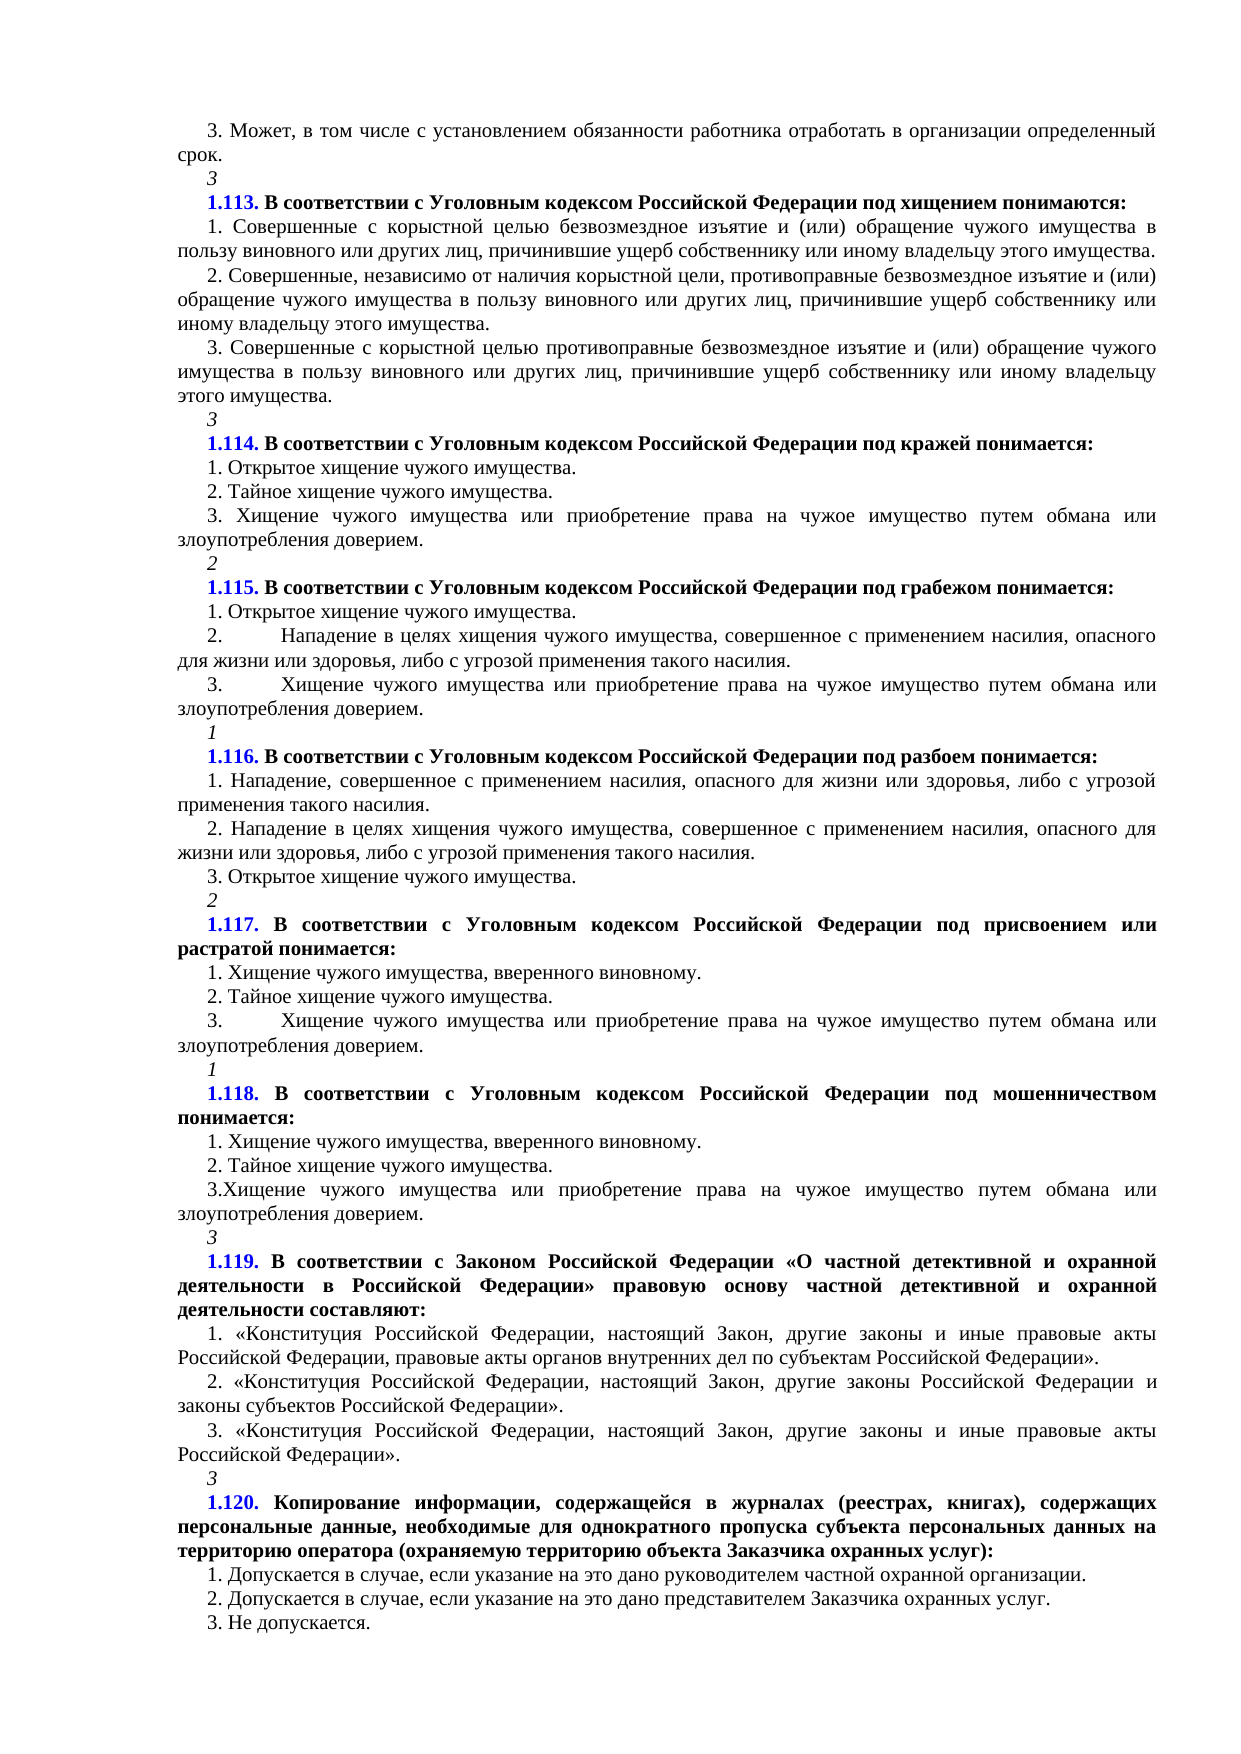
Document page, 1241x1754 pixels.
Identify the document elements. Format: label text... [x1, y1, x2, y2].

text 2. Тайное хищение чужого имущества. [177, 479, 1158, 503]
text 1.113. В соответствии с Уголовным кодексом Российской Федерации под хищением понимаются: [177, 190, 1158, 214]
text 3 [177, 407, 1158, 431]
text 1.117. В соответствии с Уголовным кодексом Российской Федерации под присвоением или растратой понимается: [177, 912, 1158, 960]
text 1. «Конституция Российской Федерации, настоящий Закон, другие законы и иные правовые акты Российской Федерации, правовые акты органов внутренних дел по субъектам Российской Федерации». [177, 1321, 1158, 1369]
text 1.120. Копирование информации, содержащейся в журналах (реестрах, книгах), содержащих персональные данные, необходимые для однократного пропуска субъекта персональных данных на территорию оператора (охраняемую территорию объекта Заказчика охранных услуг): [177, 1490, 1158, 1562]
text 3. Хищение чужого имущества или приобретение права на чужое имущество путем обмана или злоупотребления доверием. [177, 1008, 1158, 1057]
text 3 [177, 1225, 1158, 1249]
text 2. Совершенные, независимо от наличия корыстной цели, противоправные безвозмездное изъятие и (или) обращение чужого имущества в пользу виновного или других лиц, причинившие ущерб собственнику или иному владельцу этого имущества. [177, 262, 1158, 335]
text 1 [177, 720, 1158, 744]
text 1. Открытое хищение чужого имущества. [177, 599, 1158, 623]
text 1.115. В соответствии с Уголовным кодексом Российской Федерации под грабежом понимается: [177, 575, 1158, 599]
text 3. «Конституция Российской Федерации, настоящий Закон, другие законы и иные правовые акты Российской Федерации». [177, 1417, 1158, 1466]
text 2. Тайное хищение чужого имущества. [177, 1153, 1158, 1177]
text 2. Допускается в случае, если указание на это дано представителем Заказчика охранных услуг. [177, 1586, 1158, 1610]
text 1. Хищение чужого имущества, вверенного виновному. [177, 1129, 1158, 1153]
text 2. Нападение в целях хищения чужого имущества, совершенное с применением насилия, опасного для жизни или здоровья, либо с угрозой применения такого насилия. [177, 816, 1158, 864]
text 3. Хищение чужого имущества или приобретение права на чужое имущество путем обмана или злоупотребления доверием. [177, 672, 1158, 720]
text 3. Не допускается. [177, 1610, 1158, 1634]
text 1.114. В соответствии с Уголовным кодексом Российской Федерации под кражей понимается: [177, 431, 1158, 455]
text 1. Нападение, совершенное с применением насилия, опасного для жизни или здоровья, либо с угрозой применения такого насилия. [177, 768, 1158, 816]
text 1. Открытое хищение чужого имущества. [177, 455, 1158, 479]
text 3. Хищение чужого имущества или приобретение права на чужое имущество путем обмана или злоупотребления доверием. [177, 503, 1158, 551]
text 2 [177, 888, 1158, 912]
text 3 [177, 166, 1158, 190]
text 2 [177, 551, 1158, 575]
text 2. Нападение в целях хищения чужого имущества, совершенное с применением насилия, опасного для жизни или здоровья, либо с угрозой применения такого насилия. [177, 623, 1158, 672]
text 1 [177, 1057, 1158, 1081]
text 3.Хищение чужого имущества или приобретение права на чужое имущество путем обмана или злоупотребления доверием. [177, 1177, 1158, 1225]
text 1. Допускается в случае, если указание на это дано руководителем частной охранной организации. [177, 1562, 1158, 1586]
text 1. Хищение чужого имущества, вверенного виновному. [177, 960, 1158, 984]
text 3. Может, в том числе с установлением обязанности работника отработать в организации определенный срок. [177, 118, 1158, 166]
text 1. Совершенные с корыстной целью безвозмездное изъятие и (или) обращение чужого имущества в пользу виновного или других лиц, причинившие ущерб собственнику или иному владельцу этого имущества. [177, 214, 1158, 262]
text 2. Тайное хищение чужого имущества. [177, 984, 1158, 1008]
text 3. Совершенные с корыстной целью противоправные безвозмездное изъятие и (или) обращение чужого имущества в пользу виновного или других лиц, причинившие ущерб собственнику или иному владельцу этого имущества. [177, 335, 1158, 407]
text 3 [177, 1466, 1158, 1490]
text 1.118. В соответствии с Уголовным кодексом Российской Федерации под мошенничеством понимается: [177, 1081, 1158, 1129]
text 2. «Конституция Российской Федерации, настоящий Закон, другие законы Российской Федерации и законы субъектов Российской Федерации». [177, 1369, 1158, 1417]
text 1.116. В соответствии с Уголовным кодексом Российской Федерации под разбоем понимается: [177, 744, 1158, 768]
text 1.119. В соответствии с Законом Российской Федерации «О частной детективной и охранной деятельности в Российской Федерации» правовую основу частной детективной и охранной деятельности составляют: [177, 1249, 1158, 1321]
text 3. Открытое хищение чужого имущества. [177, 864, 1158, 888]
